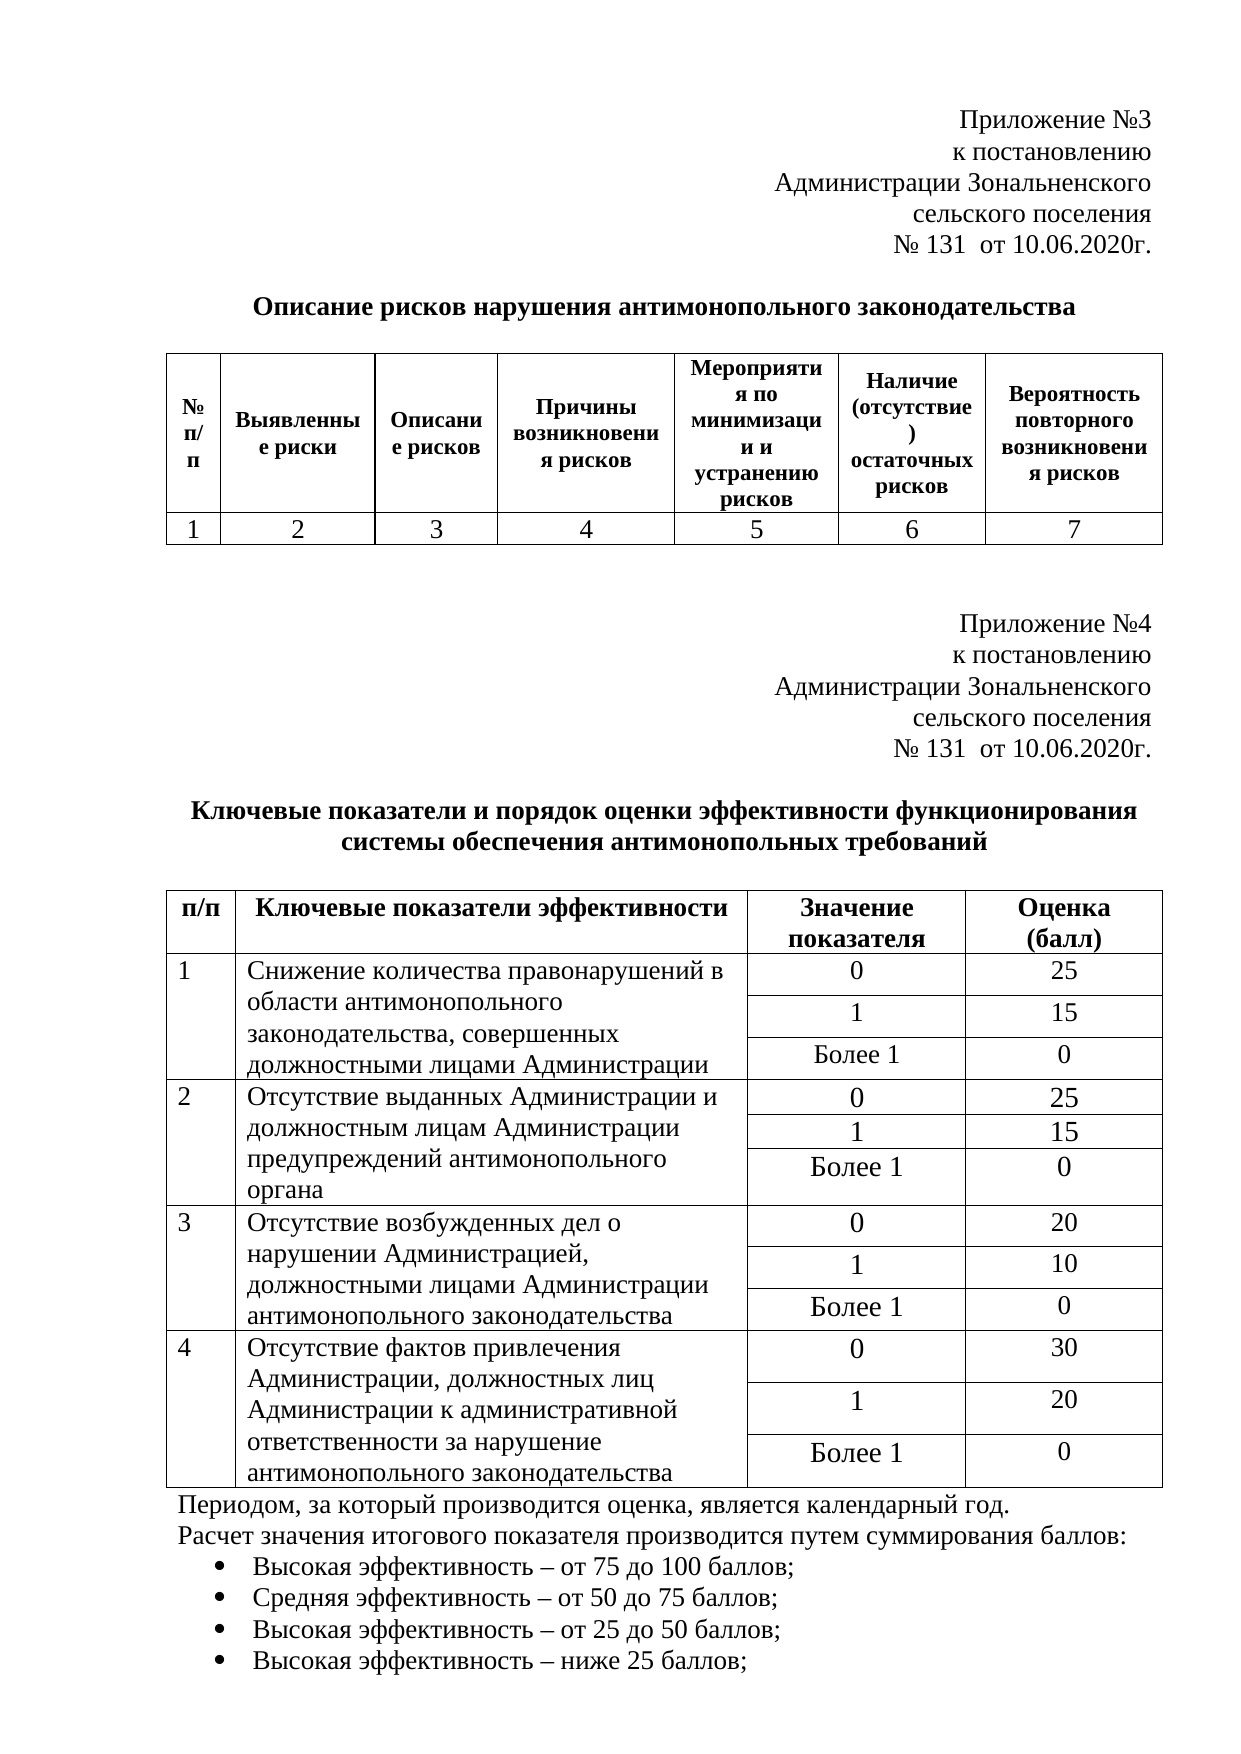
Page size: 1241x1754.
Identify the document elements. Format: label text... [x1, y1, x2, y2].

table_cell 1 [748, 1115, 965, 1148]
table_cell 1 [748, 1383, 965, 1434]
table_header Причины возникновения рисков [498, 354, 674, 512]
table_cell 0 [748, 1331, 965, 1382]
table_cell 3 [376, 513, 497, 544]
table_header п/п [167, 891, 235, 953]
table_cell 3 [167, 1206, 235, 1330]
table_cell Отсутствие возбужденных дел о нарушении Администрацией, должностными лицами Администрации антимонопольного законодательства [236, 1206, 747, 1330]
table_cell 1 [167, 513, 220, 544]
text Ключевые показатели и порядок оценки эффективности функционирования системы обеспечения антимонопольных требований [177, 794, 1152, 856]
table_header Описание рисков [376, 354, 497, 512]
table_cell 0 [966, 1435, 1162, 1487]
table_cell 15 [966, 996, 1162, 1037]
table_cell 4 [498, 513, 674, 544]
table_cell 7 [986, 513, 1162, 544]
table_cell 30 [966, 1331, 1162, 1382]
table_cell 20 [966, 1383, 1162, 1434]
table_cell Более 1 [748, 1149, 965, 1204]
list Высокая эффективность – от 25 до 50 баллов; [215, 1613, 1152, 1644]
text к постановлению Администрации Зональненского сельского поселения [767, 638, 1152, 732]
table_header Вероятность повторного возникновения рисков [986, 354, 1162, 512]
table_header Мероприятия по минимизации и устранению рисков [675, 354, 838, 512]
list Высокая эффективность – ниже 25 баллов; [215, 1644, 1152, 1675]
table_cell 1 [167, 954, 235, 1079]
table_cell 10 [966, 1247, 1162, 1288]
table_header Выявленные риски [221, 354, 374, 512]
table_cell 0 [748, 954, 965, 995]
text Описание рисков нарушения антимонопольного законодательства [177, 290, 1152, 321]
table_cell 4 [167, 1331, 235, 1487]
table_cell 6 [839, 513, 985, 544]
table_cell 15 [966, 1115, 1162, 1148]
table_cell 1 [748, 1247, 965, 1288]
table_cell 0 [748, 1080, 965, 1113]
text к постановлению Администрации Зональненского сельского поселения [767, 134, 1152, 228]
table_cell 5 [675, 513, 838, 544]
table_cell 0 [966, 1289, 1162, 1330]
table_cell Отсутствие выданных Администрации и должностным лицам Администрации предупреждений антимонопольного органа [236, 1080, 747, 1204]
text Расчет значения итогового показателя производится путем суммирования баллов: [177, 1519, 1152, 1550]
table_cell Снижение количества правонарушений в области антимонопольного законодательства, совершенных должностными лицами Администрации [236, 954, 747, 1079]
text Приложение №3 [767, 103, 1152, 134]
text № 131 от 10.06.2020г. [767, 228, 1152, 259]
list Средняя эффективность – от 50 до 75 баллов; [215, 1582, 1152, 1613]
table_cell Отсутствие фактов привлечения Администрации, должностных лиц Администрации к административной ответственности за нарушение антимонопольного законодательства [236, 1331, 747, 1487]
table_cell Более 1 [748, 1038, 965, 1079]
table_cell 0 [966, 1038, 1162, 1079]
text Периодом, за который производится оценка, является календарный год. [177, 1488, 1152, 1519]
table_cell 25 [966, 1080, 1162, 1113]
table_cell 25 [966, 954, 1162, 995]
table_cell 2 [167, 1080, 235, 1204]
table_cell Более 1 [748, 1435, 965, 1487]
table_cell Более 1 [748, 1289, 965, 1330]
text Приложение №4 [767, 607, 1152, 638]
list Высокая эффективность – от 75 до 100 баллов; [215, 1550, 1152, 1582]
table_cell 0 [966, 1149, 1162, 1204]
text № 131 от 10.06.2020г. [767, 732, 1152, 763]
table_header Ключевые показатели эффективности [236, 891, 747, 953]
table_header Наличие (отсутствие) остаточных рисков [839, 354, 985, 512]
table_cell 1 [748, 996, 965, 1037]
table_cell 2 [221, 513, 374, 544]
table_cell 20 [966, 1206, 1162, 1246]
table_header Оценка (балл) [966, 891, 1162, 953]
table_header Значение показателя [748, 891, 965, 953]
table_header № п/п [167, 354, 220, 512]
table_cell 0 [748, 1206, 965, 1246]
